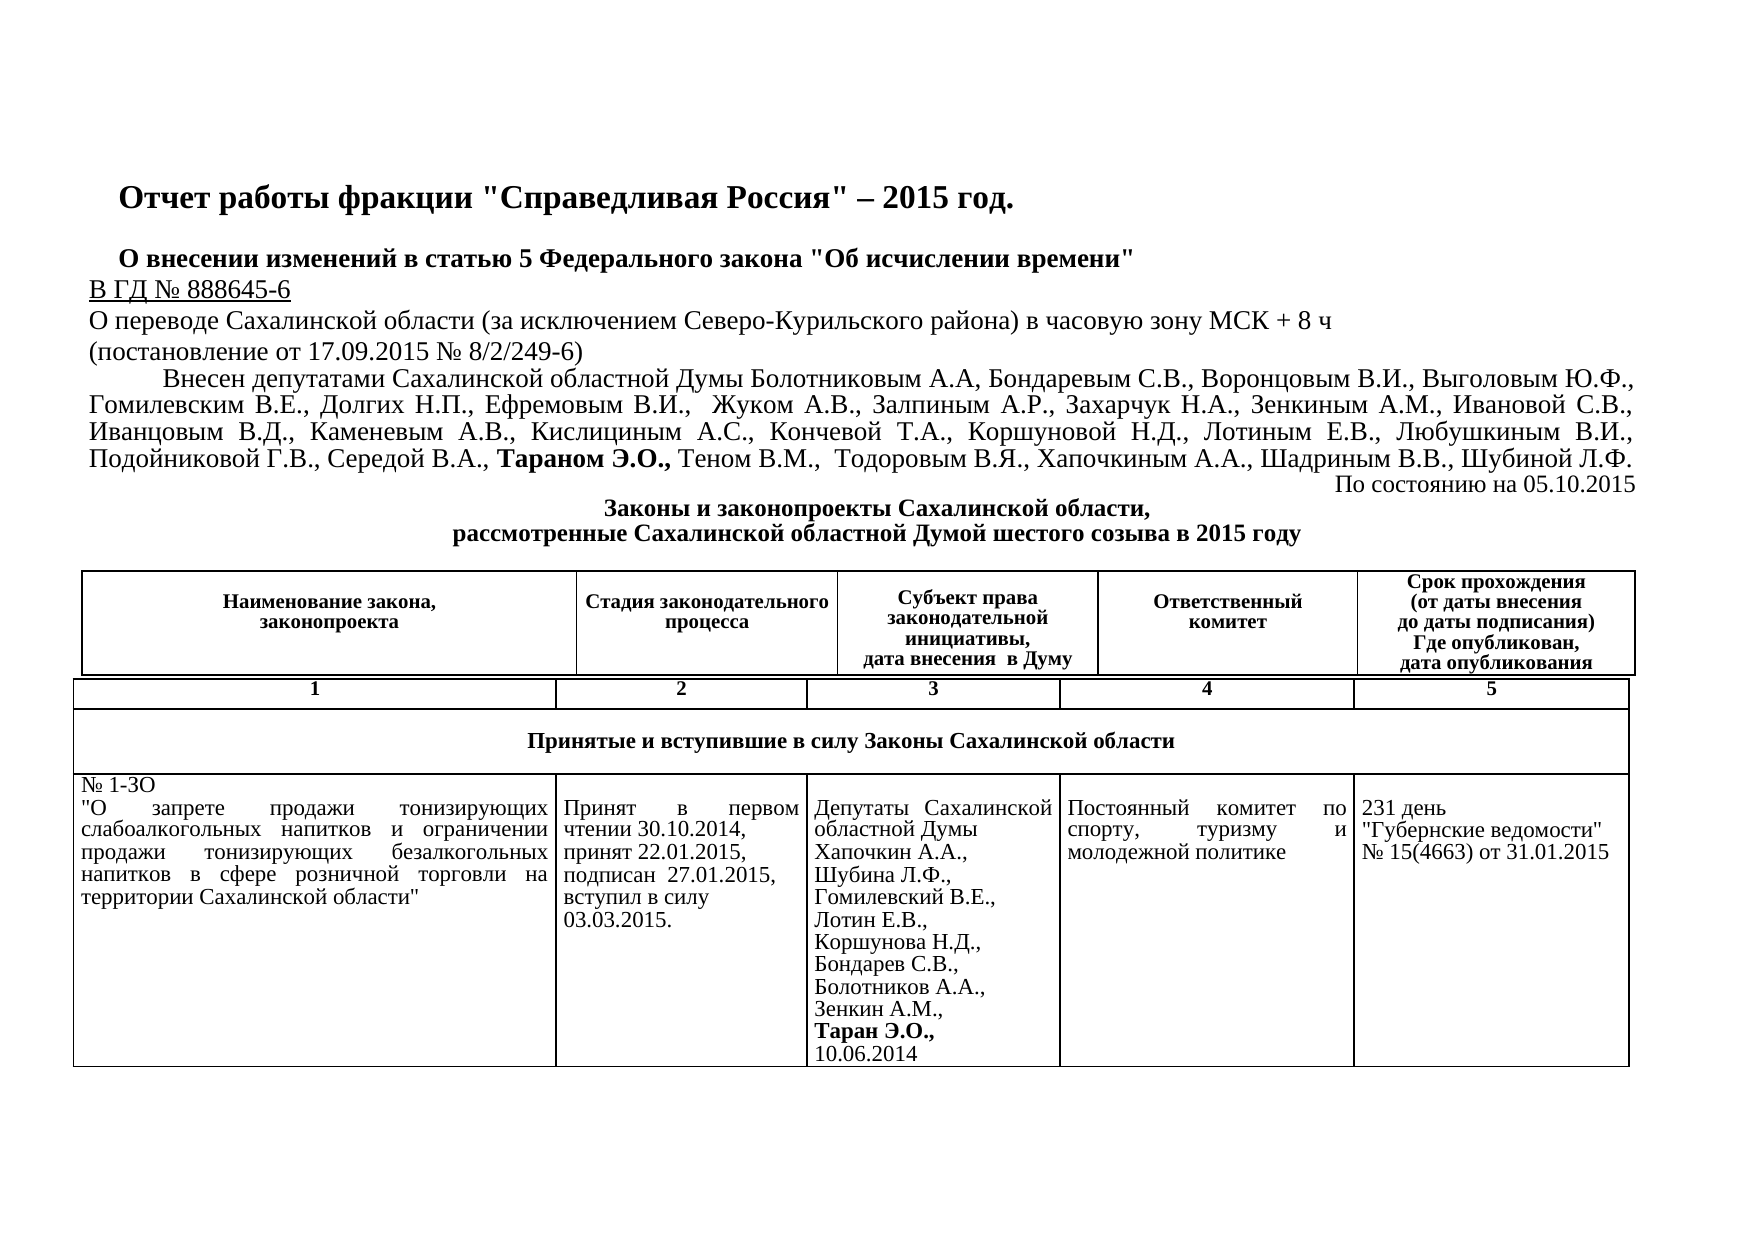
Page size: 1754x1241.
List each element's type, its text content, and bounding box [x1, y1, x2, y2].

table_header 5 [1355, 680, 1628, 708]
table_header Субъект права законодательной инициативы, дата внесения в Думу [838, 572, 1097, 674]
text По состоянию на 05.10.2015 [88, 473, 1636, 497]
table_header 4 [1061, 680, 1353, 708]
table_cell Принят в первом чтении 30.10.2014, принят 22.01.2015, подписан 27.01.2015, вступил в силу 03.03.2015. [557, 775, 806, 1066]
text О переводе Сахалинской области (за исключением Северо-Курильского района) в часовую зону МСК + 8 ч [88, 304, 1636, 336]
table_header 3 [808, 680, 1059, 708]
text В ГД № 888645-6 [88, 273, 1636, 304]
table_header Срок прохождения (от даты внесения до даты подписания) Где опубликован, дата опубликования [1358, 572, 1634, 674]
text (постановление от 17.09.2015 № 8/2/249-6) [88, 336, 1636, 367]
text Отчет работы фракции "Справедливая Россия" – 2015 год. [118, 177, 1636, 216]
table_cell 231 день "Губернские ведомости" № 15(4663) от 31.01.2015 [1355, 775, 1628, 1066]
table_cell Принятые и вступившие в силу Законы Сахалинской области [74, 710, 1628, 773]
table_cell Постоянный комитет по спорту, туризму и молодежной политике [1061, 775, 1353, 1066]
text О внесении изменений в статью 5 Федерального закона "Об исчислении времени" [118, 242, 1636, 273]
table_header Ответственный комитет [1099, 572, 1357, 674]
text рассмотренные Сахалинской областной Думой шестого созыва в 2015 году [118, 522, 1636, 546]
table_header Стадия законодательного процесса [577, 572, 837, 674]
table_cell № 1-ЗО "О запрете продажи тонизирующих слабоалкогольных напитков и ограничении продажи тонизирующих безалкогольных напитков в сфере розничной торговли на территории Сахалинской области" [74, 775, 555, 1066]
table_cell Депутаты Сахалинской областной Думы Хапочкин А.А., Шубина Л.Ф., Гомилевский В.Е., Лотин Е.В., Коршунова Н.Д., Бондарев С.В., Болотников А.А., Зенкин А.М., Таран Э.О., 10.06.2014 [808, 775, 1059, 1066]
table_header Наименование закона, законопроекта [83, 572, 576, 674]
text Внесен депутатами Сахалинской областной Думы Болотниковым А.А, Бондаревым С.В., Воронцовым В.И., Выголовым Ю.Ф., Гомилевским В.Е., Долгих Н.П., Ефремовым В.И., Жуком А.В., Залпиным А.Р., Захарчук Н.А., Зенкиным А.М., Ивановой С.В., Иванцовым В.Д., Каменевым А.В., Кислициным А.С., Кончевой Т.А., Коршуновой Н.Д., Лотиным Е.В., Любушкиным В.И., Подойниковой Г.В., Середой В.А., Тараном Э.О., Теном В.М., Тодоровым В.Я., Хапочкиным А.А., Шадриным В.В., Шубиной Л.Ф. [88, 367, 1636, 473]
table_header 1 [74, 680, 555, 708]
table_header 2 [557, 680, 806, 708]
text Законы и законопроекты Сахалинской области, [118, 497, 1636, 522]
